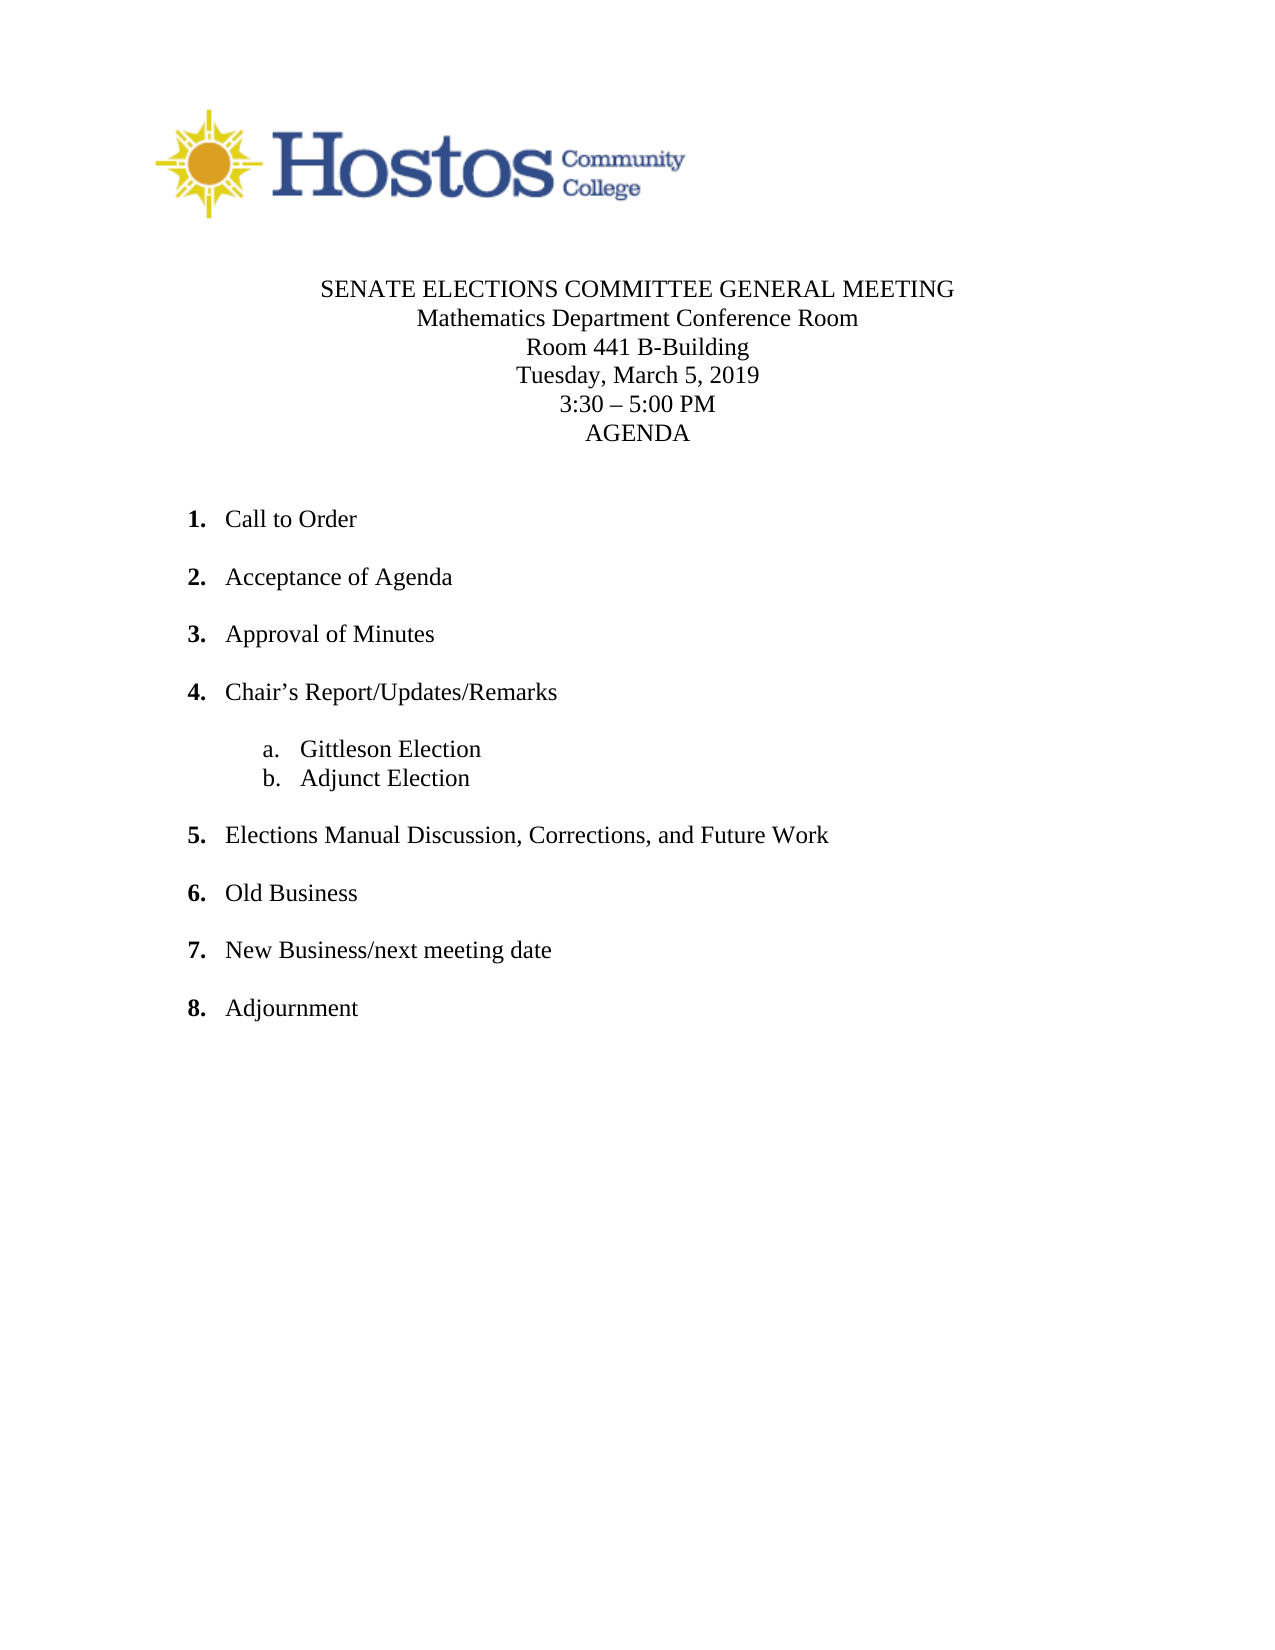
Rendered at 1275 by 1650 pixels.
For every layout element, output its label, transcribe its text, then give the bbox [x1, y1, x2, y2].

list Old Business [187, 878, 1125, 907]
text SENATE ELECTIONS COMMITTEE GENERAL MEETING [150, 274, 1125, 303]
text Room 441 B-Building [150, 332, 1125, 360]
text Mathematics Department Conference Room [150, 303, 1125, 332]
text 3:30 – 5:00 PM [150, 389, 1125, 418]
text AGENDA [150, 418, 1125, 447]
list Chair’s Report/Updates/Remarks [187, 677, 1125, 705]
list Approval of Minutes [187, 619, 1125, 648]
list New Business/next meeting date [187, 935, 1125, 964]
text Tuesday, March 5, 2019 [150, 360, 1125, 389]
list Call to Order [187, 504, 1125, 533]
list Adjunct Election [262, 763, 1125, 792]
list Acceptance of Agenda [187, 562, 1125, 590]
list Gittleson Election [262, 734, 1125, 763]
list Elections Manual Discussion, Corrections, and Future Work [187, 820, 1125, 849]
list Adjournment [187, 993, 1125, 1022]
